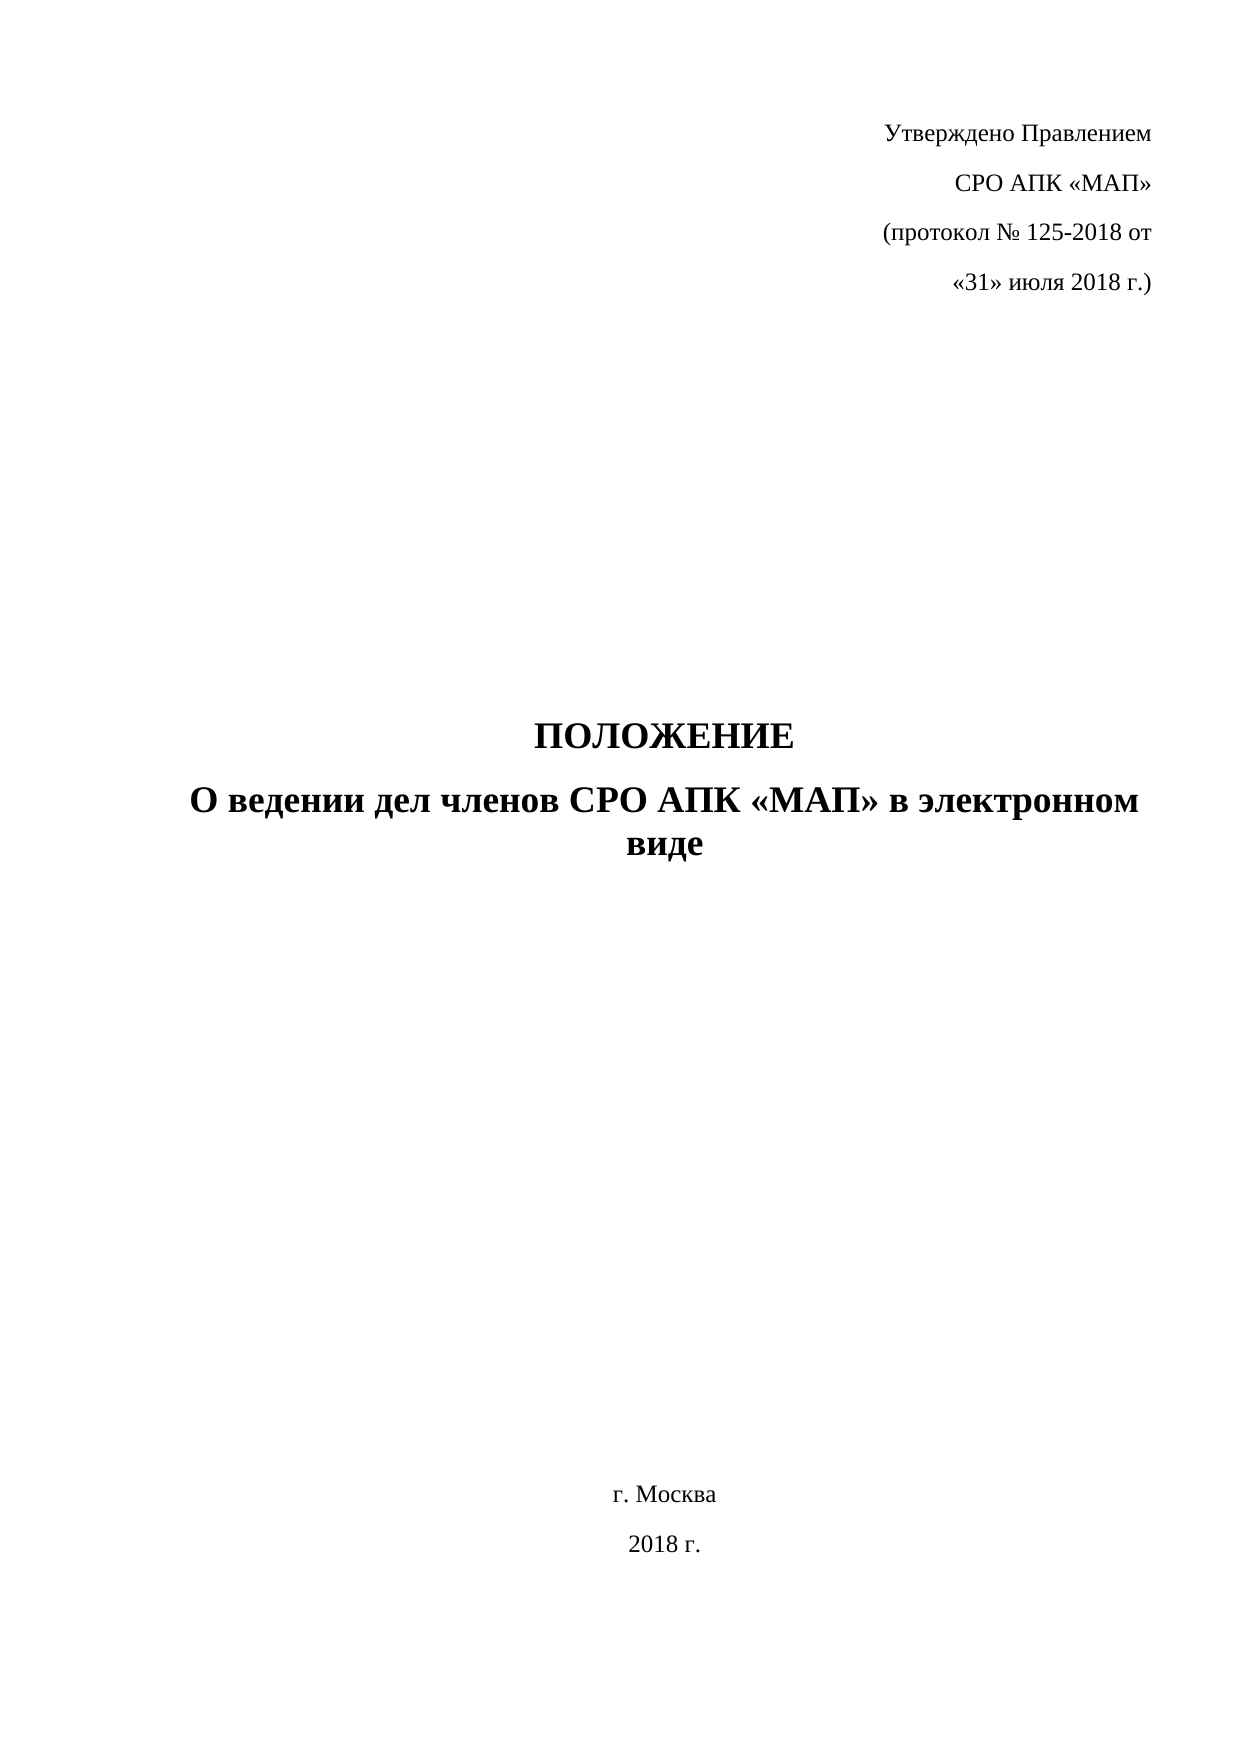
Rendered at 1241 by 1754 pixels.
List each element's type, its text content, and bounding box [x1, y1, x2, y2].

text (протокол № 125-2018 от [768, 217, 1152, 246]
text Утверждено Правлением [768, 118, 1152, 147]
text СРО АПК «МАП» [768, 168, 1152, 196]
text 2018 г. [177, 1529, 1152, 1557]
text «31» июля 2018 г.) [768, 267, 1152, 296]
text О ведении дел членов СРО АПК «МАП» в электронном виде [177, 777, 1152, 863]
text ПОЛОЖЕНИЕ [177, 713, 1152, 756]
text г. Москва [177, 1479, 1152, 1508]
